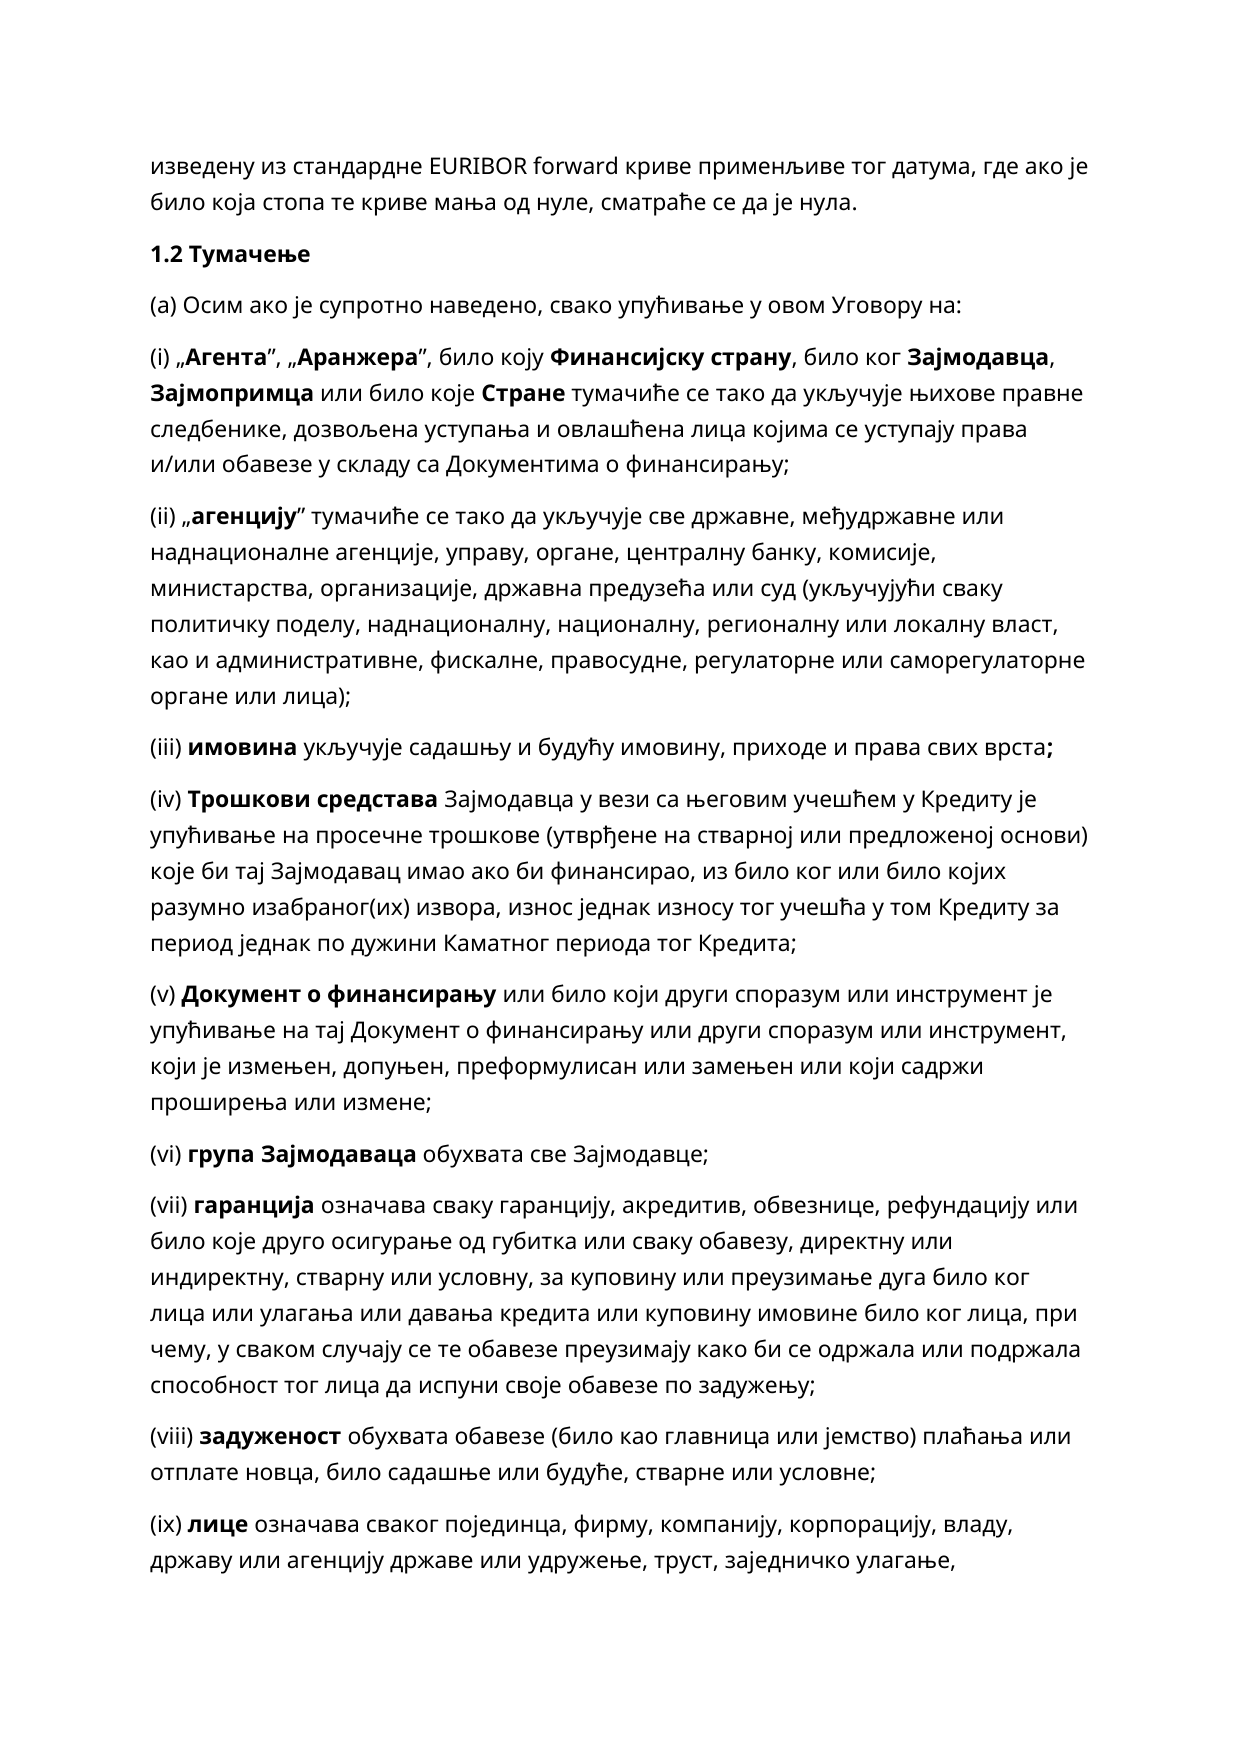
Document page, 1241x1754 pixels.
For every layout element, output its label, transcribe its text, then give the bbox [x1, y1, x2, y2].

text (iii) имовина укључује садашњу и будућу имовину, приходе и права свих врста; [150, 731, 1090, 762]
text (viii) задуженост обухвата обавезе (било као главница или јемство) плаћања или отплате новца, било садашње или будуће, стварне или условне; [150, 1420, 1090, 1487]
text (i) „Агента”, „Аранжера”, било коју Финансијску страну, било ког Зајмодавца, Зајмопримца или било које Стране тумачиће се тако да укључује њихове правне следбенике, дозвољена уступања и овлашћена лица којима се уступају права и/или обавезе у складу са Документима о финансирању; [150, 341, 1090, 480]
text (vii) гаранција означава сваку гаранцију, акредитив, обвезнице, рефундацију или било које друго осигурање од губитка или сваку обавезу, директну или индиректну, стварну или условну, за куповину или преузимање дуга било ког лица или улагања или давања кредита или куповину имовине било ког лица, при чему, у сваком случају се те обавезе преузимају како би се одржала или подржала способност тог лица да испуни своје обавезе по задужењу; [150, 1189, 1090, 1400]
text (а) Осим ако је супротно наведено, свако упућивање у овом Уговору на: [150, 289, 1090, 320]
text (iv) Трошкови средстава Зајмодавца у вези са његовим учешћем у Кредиту је упућивање на просечне трошкове (утврђене на стварној или предложеној основи) које би тај Зајмодавац имао ако би финансирао, из било ког или било којих разумно изабраног(их) извора, износ једнак износу тог учешћа у том Кредиту за период једнак по дужини Каматног периода тог Кредита; [150, 783, 1090, 958]
text (vi) група Зајмодаваца обухвата све Зајмодавце; [150, 1137, 1090, 1169]
text (v) Документ о финансирању или било који други споразум или инструмент је упућивање на тај Документ о финансирању или други споразум или инструмент, који је измењен, допуњен, преформулисан или замењен или који садржи проширења или измене; [150, 978, 1090, 1117]
text (ii) „aгенцију” тумачиће се тако да укључује све државне, међудржавне или наднационалне агенције, управу, органе, централну банку, комисије, министарства, организације, државна предузећа или суд (укључујући сваку политичку поделу, наднационалну, националну, регионалну или локалну власт, као и административне, фискалне, правосудне, регулаторне или саморегулаторне органе или лица); [150, 500, 1090, 711]
text 1.2 Тумачење [150, 237, 1090, 269]
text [150, 150, 1090, 217]
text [150, 1508, 1090, 1575]
